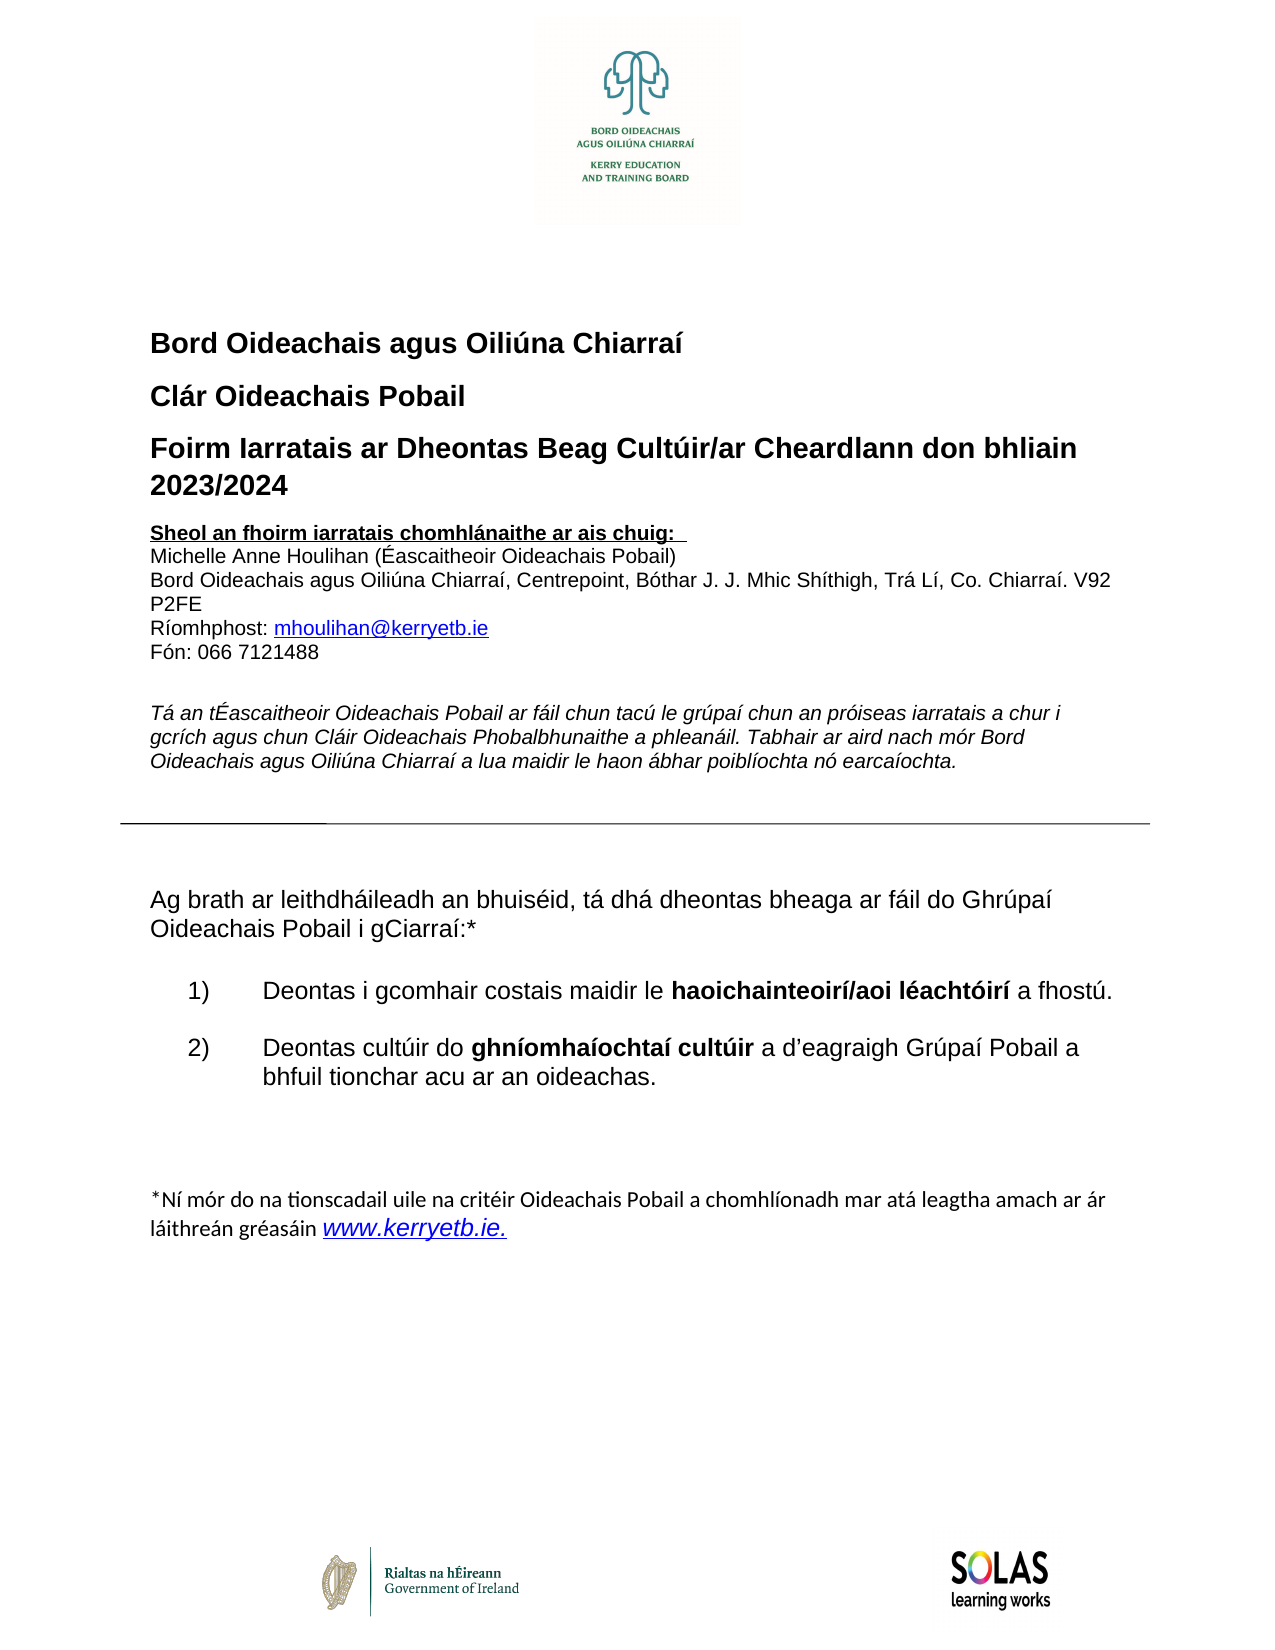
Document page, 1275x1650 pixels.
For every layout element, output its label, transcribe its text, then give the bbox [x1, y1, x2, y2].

list Deontas i gcomhair costais maidir le haoichainteoirí/aoi léachtóirí a fhostú. [187, 976, 1125, 1004]
picture [534, 17, 741, 225]
text *Ní mór do na tionscadail uile na critéir Oideachais Pobail a chomhlíonadh mar atá leagtha amach ar ár láithreán gréasáin www.kerryetb.ie. [150, 1185, 1125, 1242]
list Deontas cultúir do ghníomhaíochtaí cultúir a d’eagraigh Grúpaí Pobail a bhfuil tionchar acu ar an oideachas. [187, 1033, 1125, 1091]
text Sheol an fhoirm iarratais chomhlánaithe ar ais chuig: [150, 520, 1125, 544]
text Bord Oideachais agus Oiliúna Chiarraí, Centrepoint, Bóthar J. J. Mhic Shíthigh, Trá Lí, Co. Chiarraí. V92 P2FE [150, 568, 1125, 616]
text Clár Oideachais Pobail [150, 379, 1125, 412]
text Bord Oideachais agus Oiliúna Chiarraí [150, 326, 1125, 359]
text Michelle Anne Houlihan (Éascaitheoir Oideachais Pobail) [150, 544, 1125, 568]
text Fón: 066 7121488 [150, 640, 1125, 664]
picture [933, 1527, 1063, 1632]
text Ríomhphost: mhoulihan@kerryetb.ie [150, 616, 1125, 640]
picture [300, 1531, 546, 1632]
text Foirm Iarratais ar Dheontas Beag Cultúir/ar Cheardlann don bhliain 2023/2024 [150, 431, 1125, 501]
text Ag brath ar leithdháileadh an bhuiséid, tá dhá dheontas bheaga ar fáil do Ghrúpaí Oideachais Pobail i gCiarraí:* [150, 885, 1125, 943]
text Tá an tÉascaitheoir Oideachais Pobail ar fáil chun tacú le grúpaí chun an próiseas iarratais a chur i gcrích agus chun Cláir Oideachais Phobalbhunaithe a phleanáil. Tabhair ar aird nach mór Bord Oideachais agus Oiliúna Chiarraí a lua maidir le haon ábhar poiblíochta nó earcaíochta. [150, 701, 1125, 772]
